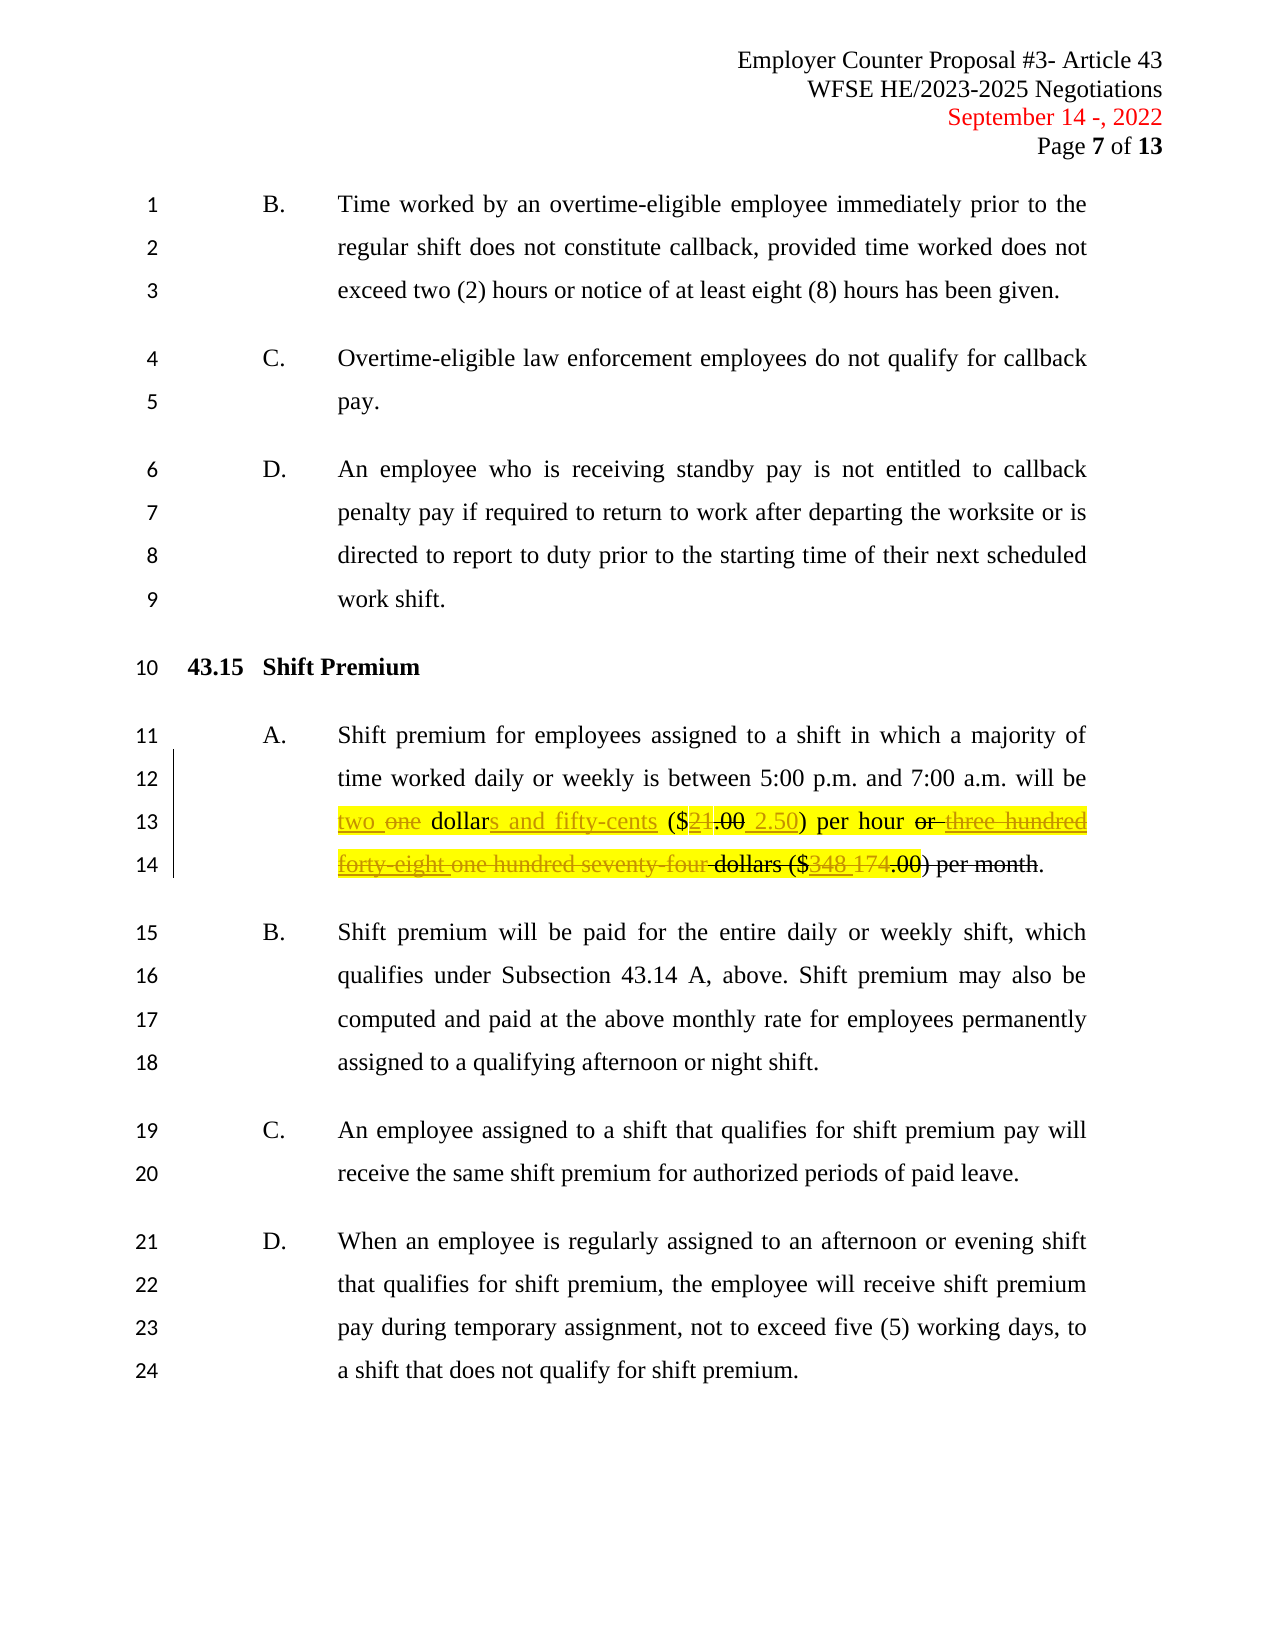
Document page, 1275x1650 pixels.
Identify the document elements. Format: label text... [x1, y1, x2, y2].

list B. Shift premium will be paid for the entire daily or weekly shift, which qualifies under Subsection 43.14 A, above. Shift premium may also be computed and paid at the above monthly rate for employees permanently assigned to a qualifying afternoon or night shift. [262, 917, 1087, 1076]
subtitle 43.15 Shift Premium [187, 652, 1087, 681]
list B. Time worked by an overtime-eligible employee immediately prior to the regular shift does not constitute callback, provided time worked does not exceed two (2) hours or notice of at least eight (8) hours has been given. [262, 189, 1087, 304]
list A. Shift premium for employees assigned to a shift in which a majority of time worked daily or weekly is between 5:00 p.m. and 7:00 a.m. will be dollar ($.00) per hour or dollars ($.00) per month. [262, 720, 1087, 878]
list C. An employee assigned to a shift that qualifies for shift premium pay will receive the same shift premium for authorized periods of paid leave. [262, 1115, 1087, 1187]
list D. When an employee is regularly assigned to an afternoon or evening shift that qualifies for shift premium, the employee will receive shift premium pay during temporary assignment, not to exceed five (5) working days, to a shift that does not qualify for shift premium. [262, 1226, 1087, 1384]
list C. Overtime-eligible law enforcement employees do not qualify for callback pay. [262, 343, 1087, 415]
list D. An employee who is receiving standby pay is not entitled to callback penalty pay if required to return to work after departing the worksite or is directed to report to duty prior to the starting time of their next scheduled work shift. [262, 454, 1087, 612]
